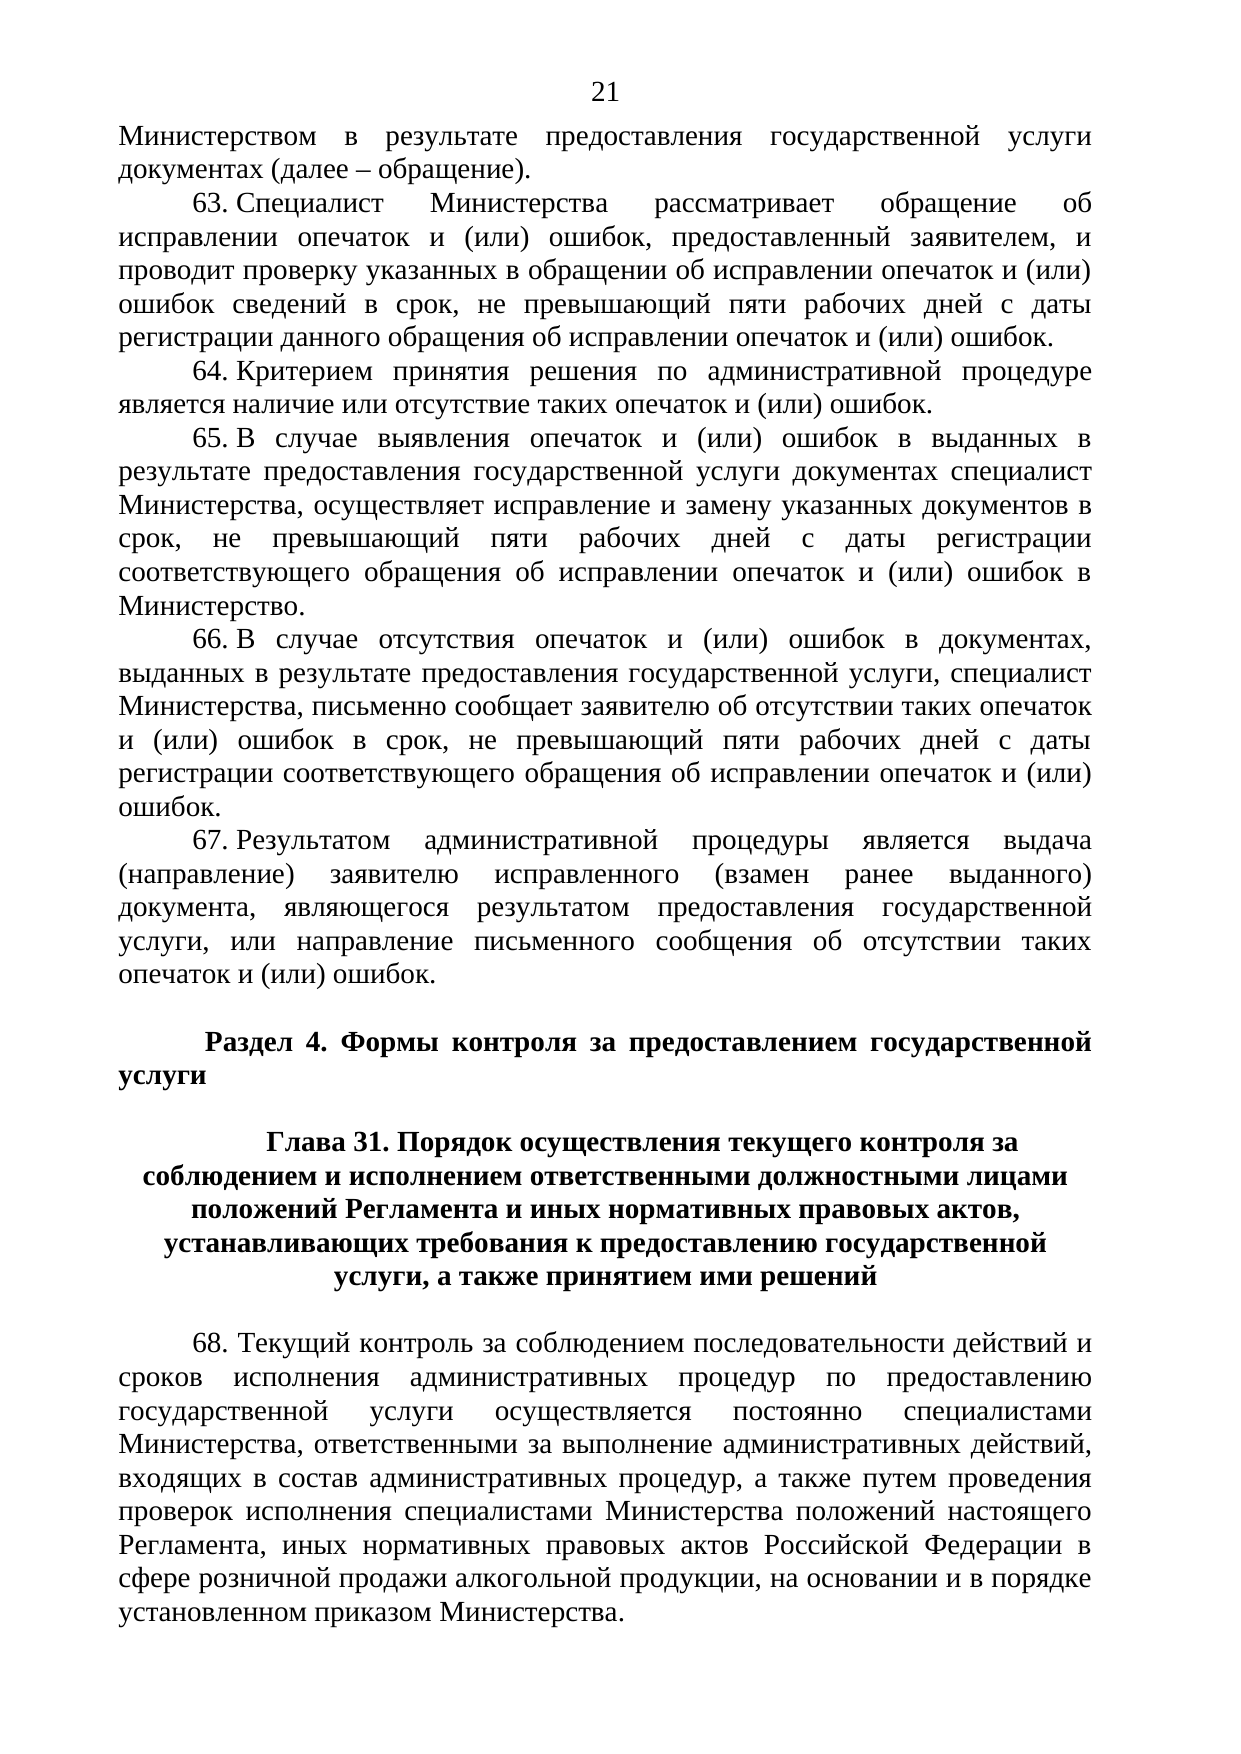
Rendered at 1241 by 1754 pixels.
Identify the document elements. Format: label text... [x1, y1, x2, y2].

text Раздел 4. Формы контроля за предоставлением государственной услуги [118, 1024, 1093, 1091]
text 64. Критерием принятия решения по административной процедуре является наличие или отсутствие таких опечаток и (или) ошибок. [118, 353, 1093, 420]
text 63. Специалист Министерства рассматривает обращение об исправлении опечаток и (или) ошибок, предоставленный заявителем, и проводит проверку указанных в обращении об исправлении опечаток и (или) ошибок сведений в срок, не превышающий пяти рабочих дней с даты регистрации данного обращения об исправлении опечаток и (или) ошибок. [118, 185, 1093, 353]
text 66. В случае отсутствия опечаток и (или) ошибок в документах, выданных в результате предоставления государственной услуги, специалист Министерства, письменно сообщает заявителю об отсутствии таких опечаток и (или) ошибок в срок, не превышающий пяти рабочих дней с даты регистрации соответствующего обращения об исправлении опечаток и (или) ошибок. [118, 621, 1093, 822]
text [118, 118, 1093, 185]
text 65. В случае выявления опечаток и (или) ошибок в выданных в результате предоставления государственной услуги документах специалист Министерства, осуществляет исправление и замену указанных документов в срок, не превышающий пяти рабочих дней с даты регистрации соответствующего обращения об исправлении опечаток и (или) ошибок в Министерство. [118, 420, 1093, 621]
text 67. Результатом административной процедуры является выдача (направление) заявителю исправленного (взамен ранее выданного) документа, являющегося результатом предоставления государственной услуги, или направление письменного сообщения об отсутствии таких опечаток и (или) ошибок. [118, 822, 1093, 990]
text Глава 31. Порядок осуществления текущего контроля за соблюдением и исполнением ответственными должностными лицами положений Регламента и иных нормативных правовых актов, устанавливающих требования к предоставлению государственной услуги, а также принятием ими решений [118, 1124, 1093, 1292]
text 68. Текущий контроль за соблюдением последовательности действий и сроков исполнения административных процедур по предоставлению государственной услуги осуществляется постоянно специалистами Министерства, ответственными за выполнение административных действий, входящих в состав административных процедур, а также путем проведения проверок исполнения специалистами Министерства положений настоящего Регламента, иных нормативных правовых актов Российской Федерации в сфере розничной продажи алкогольной продукции, на основании и в порядке установленном приказом Министерства. [118, 1326, 1093, 1627]
